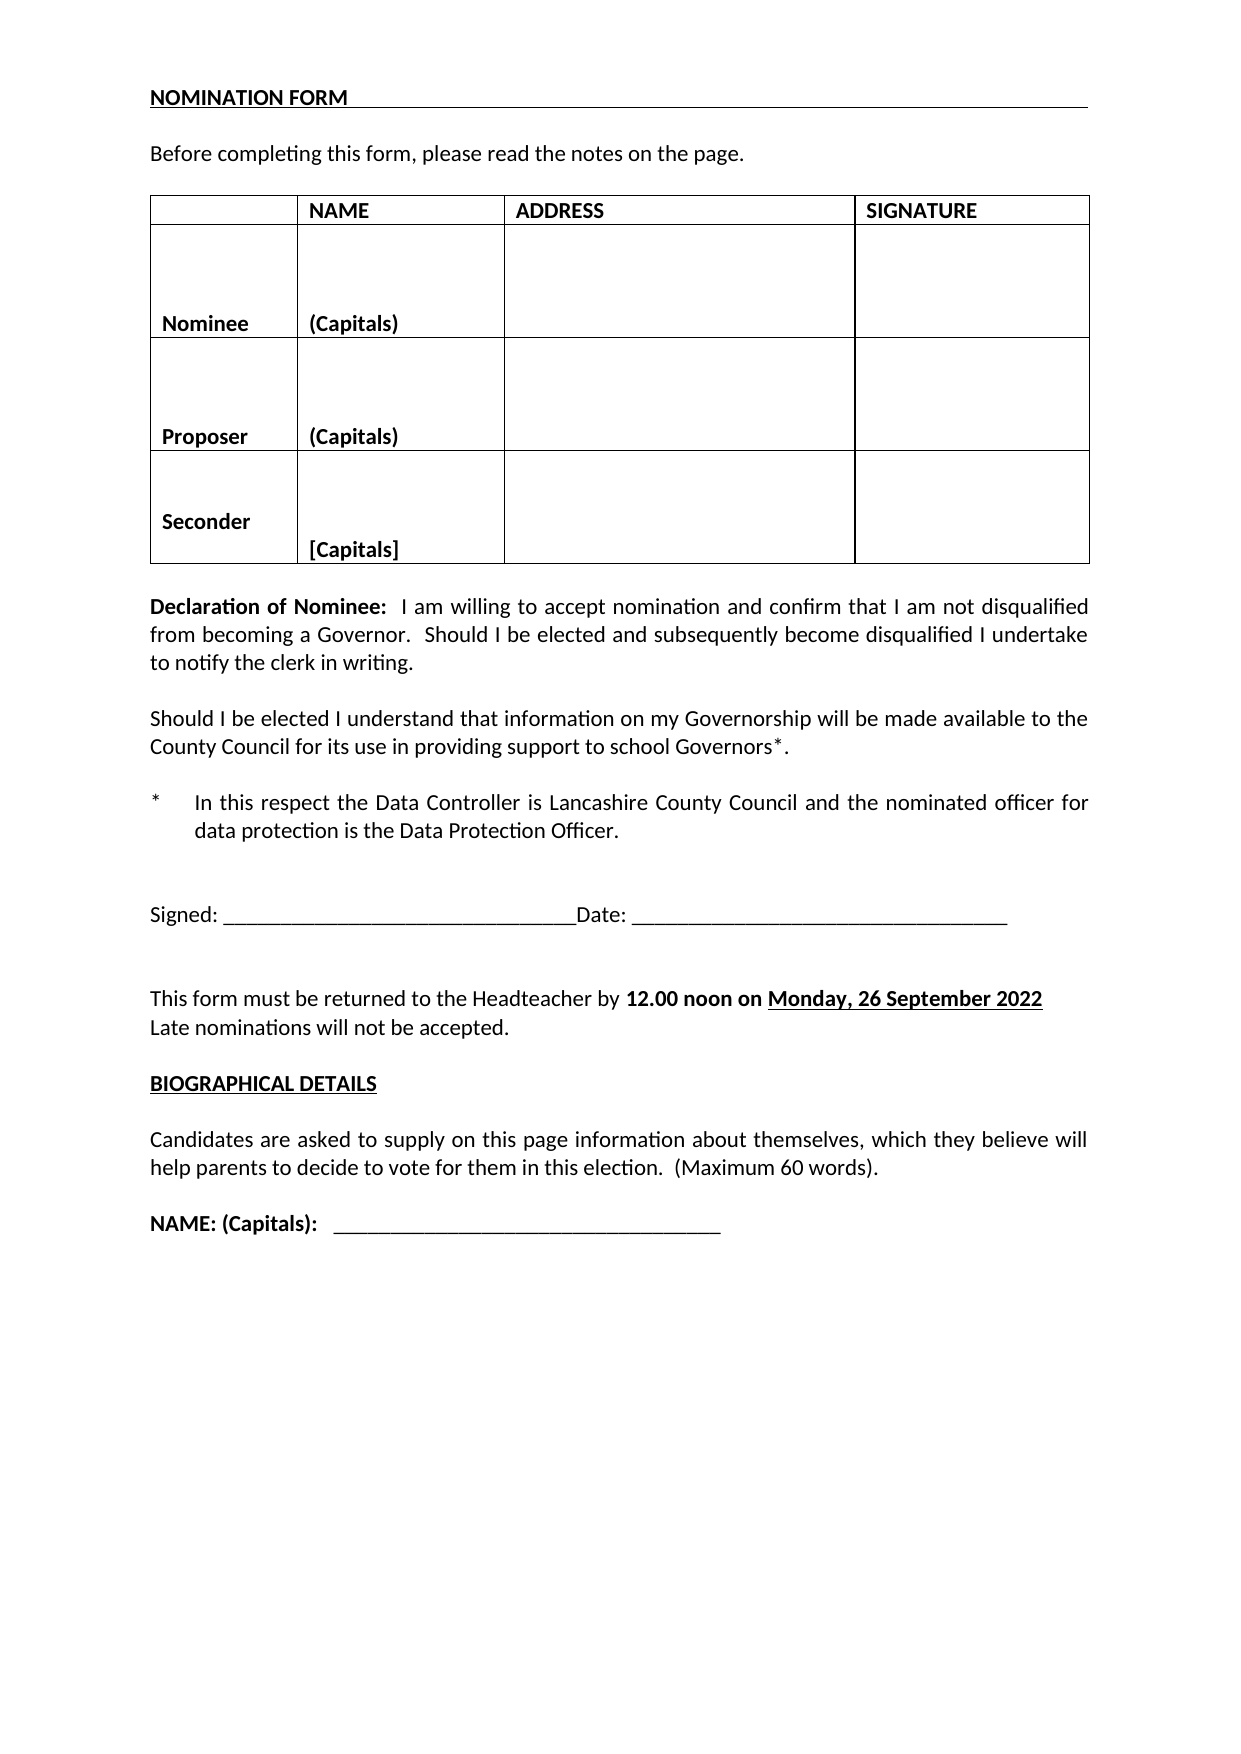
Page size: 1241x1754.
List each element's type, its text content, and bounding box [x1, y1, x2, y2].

text This form must be returned to the Headteacher by 12.00 noon on Monday, 26 September 2022 [150, 984, 1090, 1013]
text * In this respect the Data Controller is Lancashire County Council and the nominated officer for data protection is the Data Protection Officer. [150, 788, 1090, 844]
text NOMINATION FORM [150, 83, 1090, 111]
table_cell [505, 338, 854, 450]
table_header ADDRESS [505, 196, 854, 224]
table_cell Proposer [151, 338, 297, 450]
table_cell Seconder [151, 451, 297, 563]
table_cell [505, 225, 854, 337]
text Late nominations will not be accepted. [150, 1013, 1090, 1041]
text Should I be elected I understand that information on my Governorship will be made available to the County Council for its use in providing support to school Governors*. [150, 704, 1090, 760]
text Before completing this form, please read the notes on the page. [150, 139, 1090, 167]
text Candidates are asked to supply on this page information about themselves, which they believe will help parents to decide to vote for them in this election. (Maximum 60 words). [150, 1125, 1090, 1181]
table_cell [856, 225, 1089, 337]
table_cell (Capitals) [298, 338, 504, 450]
table_cell Nominee [151, 225, 297, 337]
text Signed: _______________________________Date: _________________________________ [150, 901, 1090, 928]
text BIOGRAPHICAL DETAILS [150, 1069, 1090, 1097]
table_header NAME [298, 196, 504, 224]
text Declaration of Nominee: I am willing to accept nomination and confirm that I am not disqualified from becoming a Governor. Should I be elected and subsequently become disqualified I undertake to notify the clerk in writing. [150, 592, 1090, 676]
table_cell [856, 451, 1089, 563]
table_header [151, 196, 297, 224]
table_cell [Capitals] [298, 451, 504, 563]
table_cell [856, 338, 1089, 450]
text NAME: (Capitals): __________________________________ [150, 1209, 1090, 1237]
table_cell [505, 451, 854, 563]
table_header SIGNATURE [856, 196, 1089, 224]
table_cell (Capitals) [298, 225, 504, 337]
